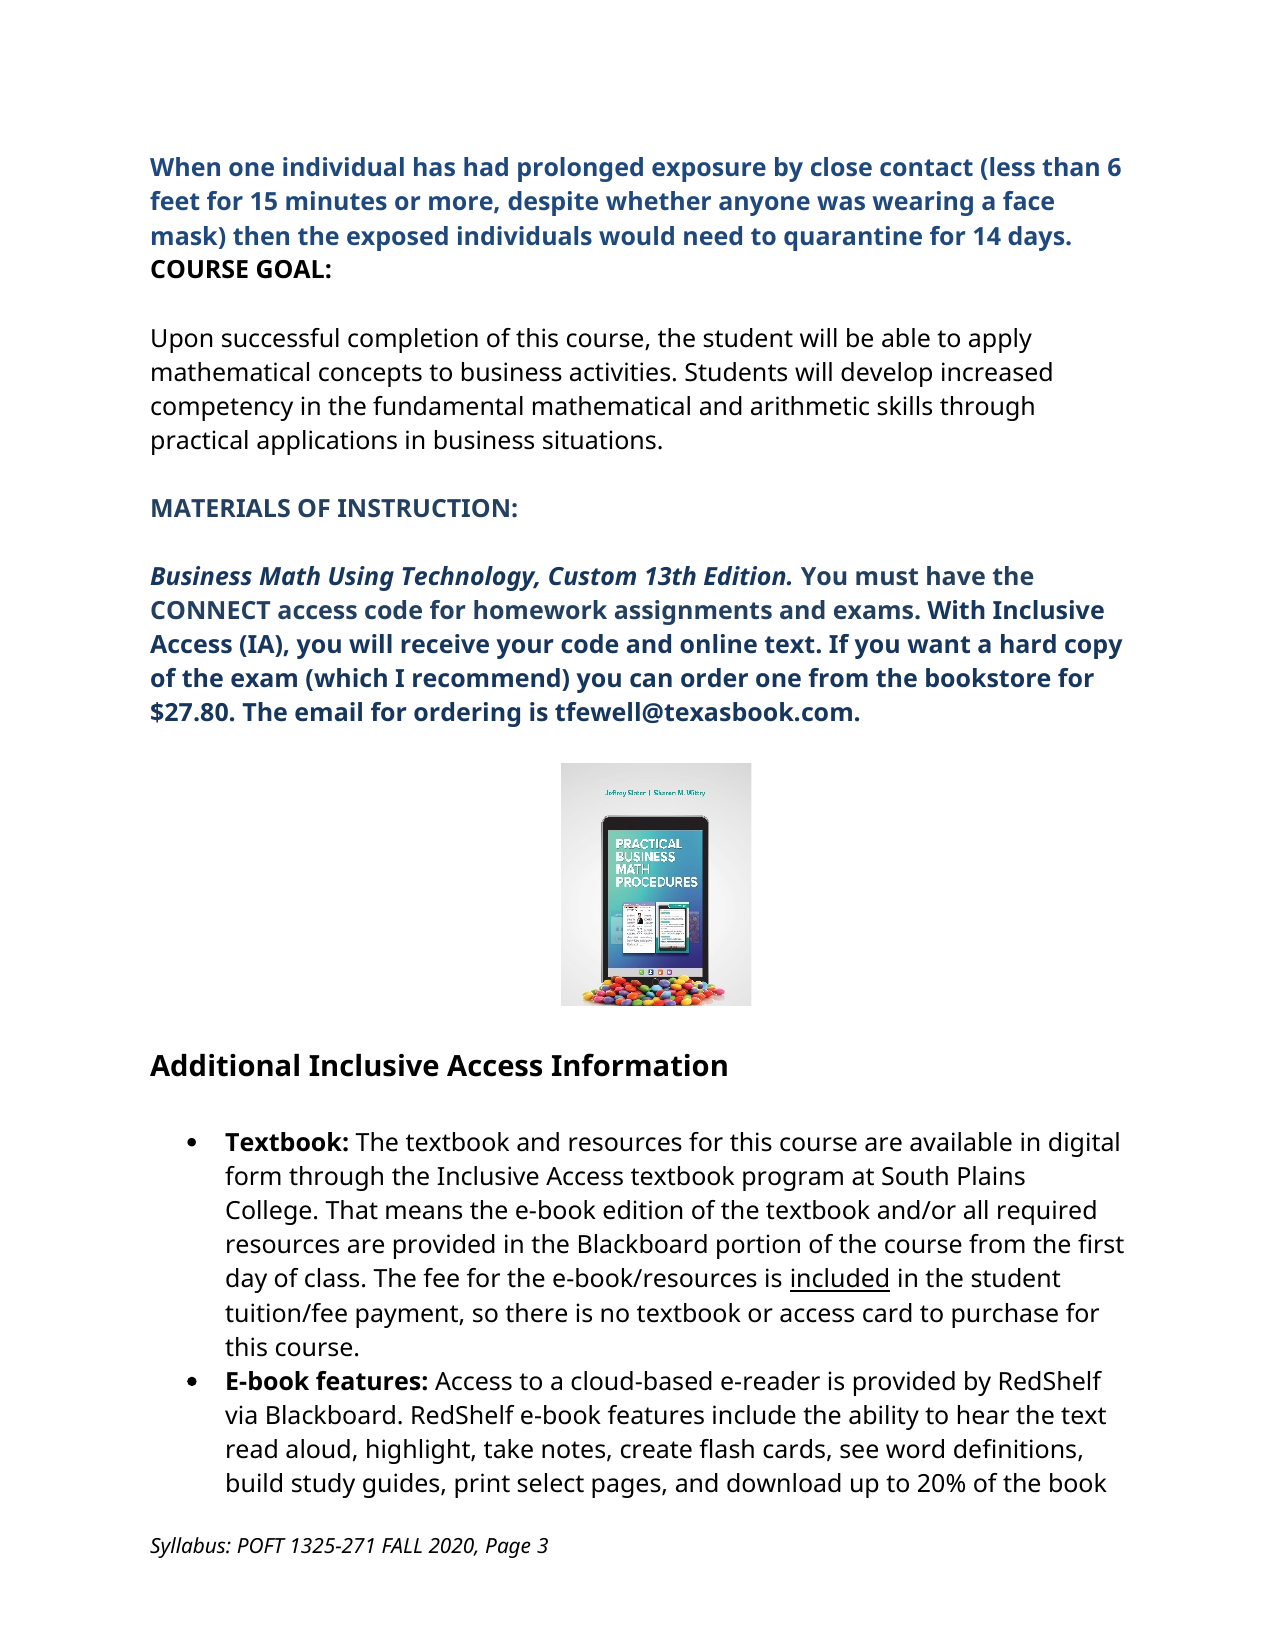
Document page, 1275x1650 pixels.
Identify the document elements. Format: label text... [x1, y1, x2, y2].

text Upon successful completion of this course, the student will be able to apply mathematical concepts to business activities. Students will develop increased competency in the fundamental mathematical and arithmetic skills through practical applications in business situations. [150, 320, 1125, 457]
text Business Math Using Technology, Custom 13th Edition. You must have the CONNECT access code for homework assignments and exams. With Inclusive Access (IA), you will receive your code and online text. If you want a hard copy of the exam (which I recommend) you can order one from the bookstore for $27.80. The email for ordering is tfewell@texasbook.com. [150, 559, 1125, 729]
text Additional Inclusive Access Information [150, 1046, 1125, 1085]
text When one individual has had prolonged exposure by close contact (less than 6 feet for 15 minutes or more, despite whether anyone was wearing a face mask) then the exposed individuals would need to quarantine for 14 days. [150, 150, 1125, 252]
picture [561, 763, 752, 1006]
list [187, 1363, 1125, 1499]
list Textbook: The textbook and resources for this course are available in digital form through the Inclusive Access textbook program at South Plains College. That means the e-book edition of the textbook and/or all required resources are provided in the Blackboard portion of the course from the first day of class. The fee for the e-book/resources is included in the student tuition/fee payment, so there is no textbook or access card to purchase for this course. [187, 1125, 1125, 1363]
text COURSE GOAL: [150, 252, 1125, 286]
text MATERIALS OF INSTRUCTION: [150, 491, 1125, 525]
